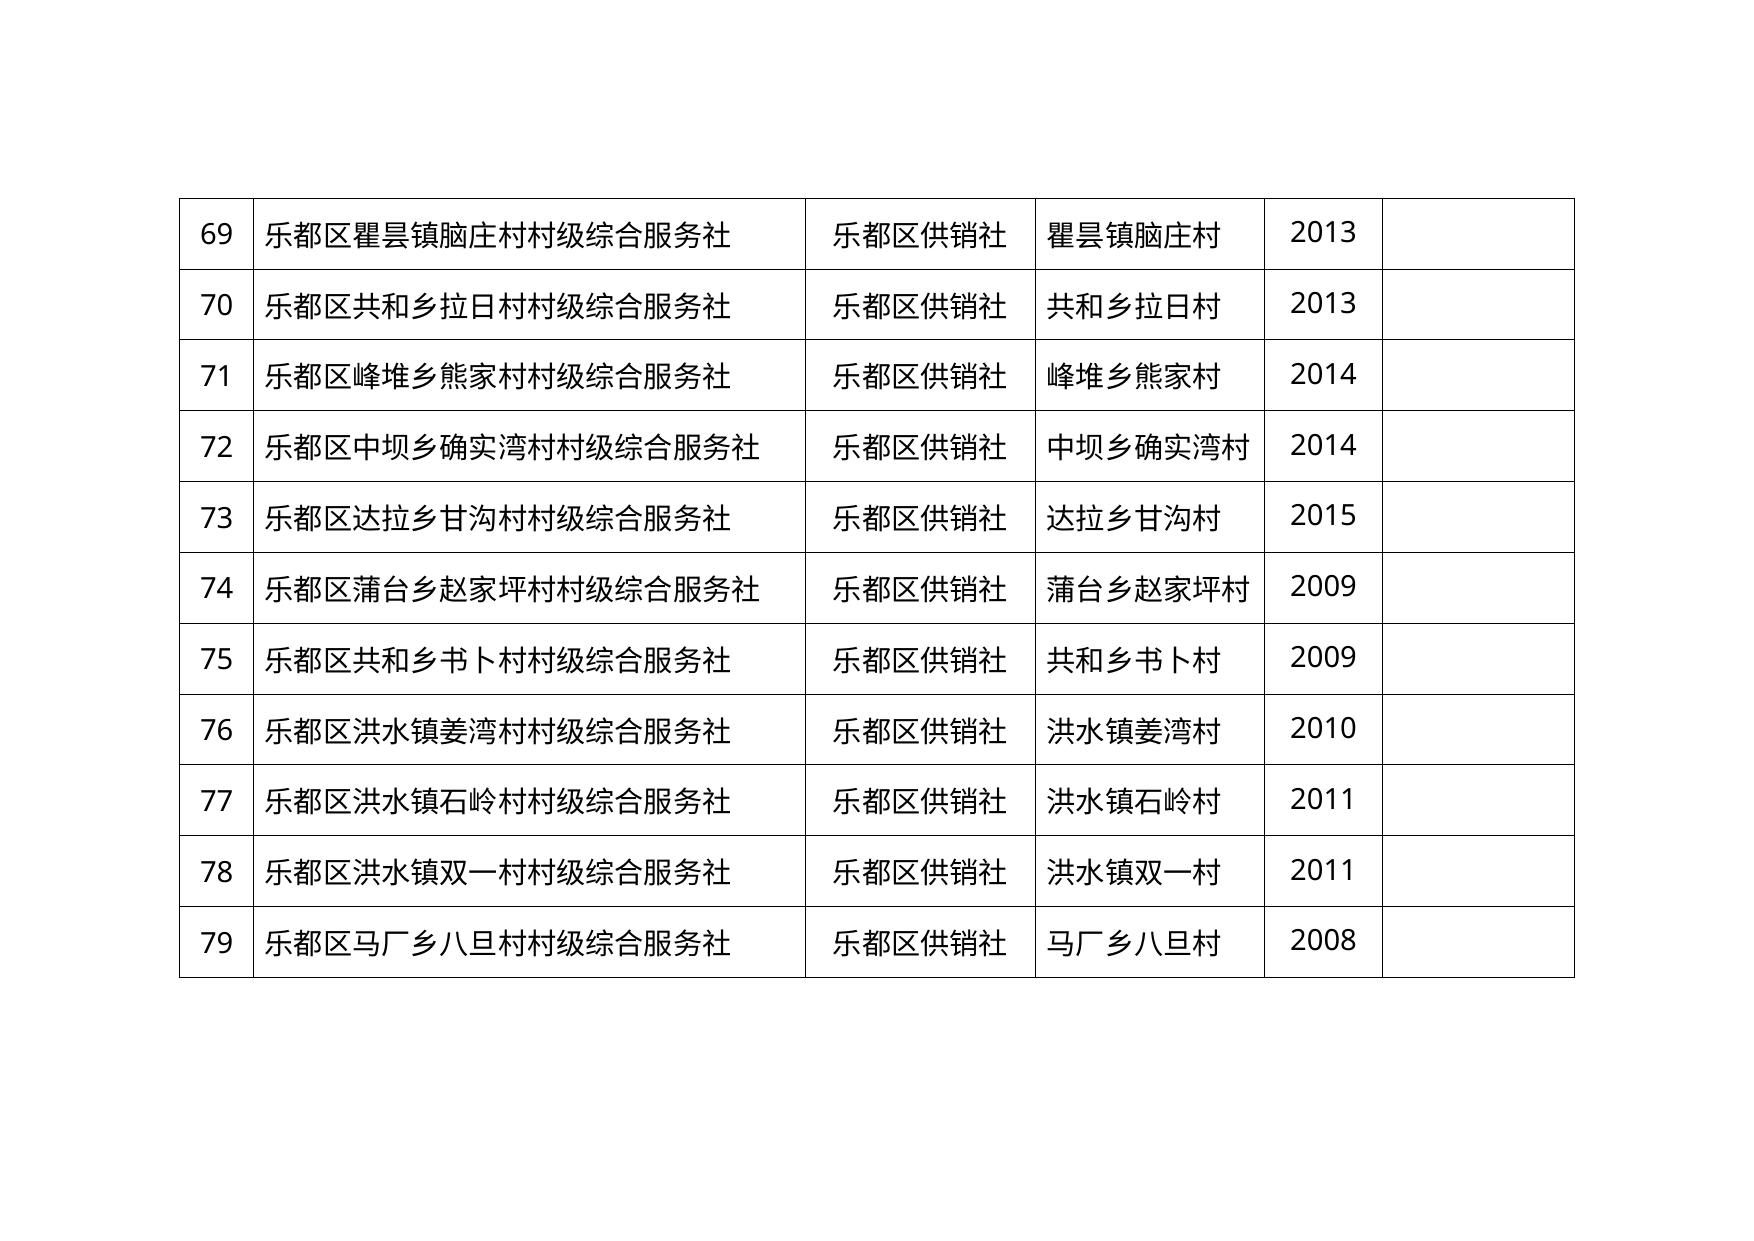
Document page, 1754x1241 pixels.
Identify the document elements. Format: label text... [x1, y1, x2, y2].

table_cell 2014年 [1265, 411, 1382, 481]
table_cell 乐都区峰堆乡熊家村村级综合服务社 [254, 340, 805, 410]
table_cell [1383, 765, 1574, 835]
table_cell 乐都区洪水镇石岭村村级综合服务社 [254, 765, 805, 835]
table_cell 乐都区供销社 [806, 411, 1035, 481]
table_cell 乐都区洪水镇姜湾村村级综合服务社 [254, 695, 805, 764]
table_cell 79 [180, 907, 253, 977]
table_cell 乐都区供销社 [806, 199, 1035, 268]
table_cell 乐都区供销社 [806, 695, 1035, 764]
table_cell 72 [180, 411, 253, 481]
table_cell [1383, 199, 1574, 268]
table_cell 2013年 [1265, 270, 1382, 339]
table_cell 2013年 [1265, 199, 1382, 268]
table_cell 76 [180, 695, 253, 764]
table_cell 达拉乡甘沟村 [1036, 482, 1264, 552]
table_cell 78 [180, 836, 253, 906]
table_cell 洪水镇石岭村 [1036, 765, 1264, 835]
table_cell 乐都区共和乡书卜村村级综合服务社 [254, 624, 805, 693]
table_cell 乐都区洪水镇双一村村级综合服务社 [254, 836, 805, 906]
table_cell [1383, 836, 1574, 906]
table_cell 马厂乡八旦村 [1036, 907, 1264, 977]
table_cell 共和乡拉日村 [1036, 270, 1264, 339]
table_cell 瞿昙镇脑庄村 [1036, 199, 1264, 268]
table_cell 乐都区供销社 [806, 836, 1035, 906]
table_cell [1383, 411, 1574, 481]
table_cell 77 [180, 765, 253, 835]
table_cell 2011年 [1265, 836, 1382, 906]
table_cell 乐都区马厂乡八旦村村级综合服务社 [254, 907, 805, 977]
table_cell [1383, 907, 1574, 977]
table_cell 蒲台乡赵家坪村 [1036, 553, 1264, 623]
table_cell 2010年 [1265, 695, 1382, 764]
table_cell 乐都区蒲台乡赵家坪村村级综合服务社 [254, 553, 805, 623]
table_cell 乐都区供销社 [806, 553, 1035, 623]
table_cell 71 [180, 340, 253, 410]
table_cell 75 [180, 624, 253, 693]
table_cell 2009年 [1265, 624, 1382, 693]
table_cell 2011年 [1265, 765, 1382, 835]
table_cell 乐都区供销社 [806, 340, 1035, 410]
table_cell [1383, 695, 1574, 764]
table_cell 70 [180, 270, 253, 339]
table_cell 乐都区供销社 [806, 624, 1035, 693]
table_cell 洪水镇双一村 [1036, 836, 1264, 906]
table_cell 2015年 [1265, 482, 1382, 552]
table_cell [1383, 482, 1574, 552]
table_cell 乐都区供销社 [806, 765, 1035, 835]
table_cell 乐都区供销社 [806, 270, 1035, 339]
table_cell [1383, 553, 1574, 623]
table_cell 乐都区供销社 [806, 907, 1035, 977]
table_cell 73 [180, 482, 253, 552]
table_cell 乐都区达拉乡甘沟村村级综合服务社 [254, 482, 805, 552]
table_cell 69 [180, 199, 253, 268]
table_cell 乐都区共和乡拉日村村级综合服务社 [254, 270, 805, 339]
table_cell [1383, 624, 1574, 693]
table_cell 中坝乡确实湾村 [1036, 411, 1264, 481]
table_cell 乐都区中坝乡确实湾村村级综合服务社 [254, 411, 805, 481]
table_cell 峰堆乡熊家村 [1036, 340, 1264, 410]
table_cell 洪水镇姜湾村 [1036, 695, 1264, 764]
table_cell 共和乡书卜村 [1036, 624, 1264, 693]
table_cell 乐都区供销社 [806, 482, 1035, 552]
table_cell 74 [180, 553, 253, 623]
table_cell [1383, 270, 1574, 339]
table_cell 乐都区瞿昙镇脑庄村村级综合服务社 [254, 199, 805, 268]
table_cell 2008年 [1265, 907, 1382, 977]
table_cell 2009年 [1265, 553, 1382, 623]
table_cell 2014年 [1265, 340, 1382, 410]
table_cell [1383, 340, 1574, 410]
